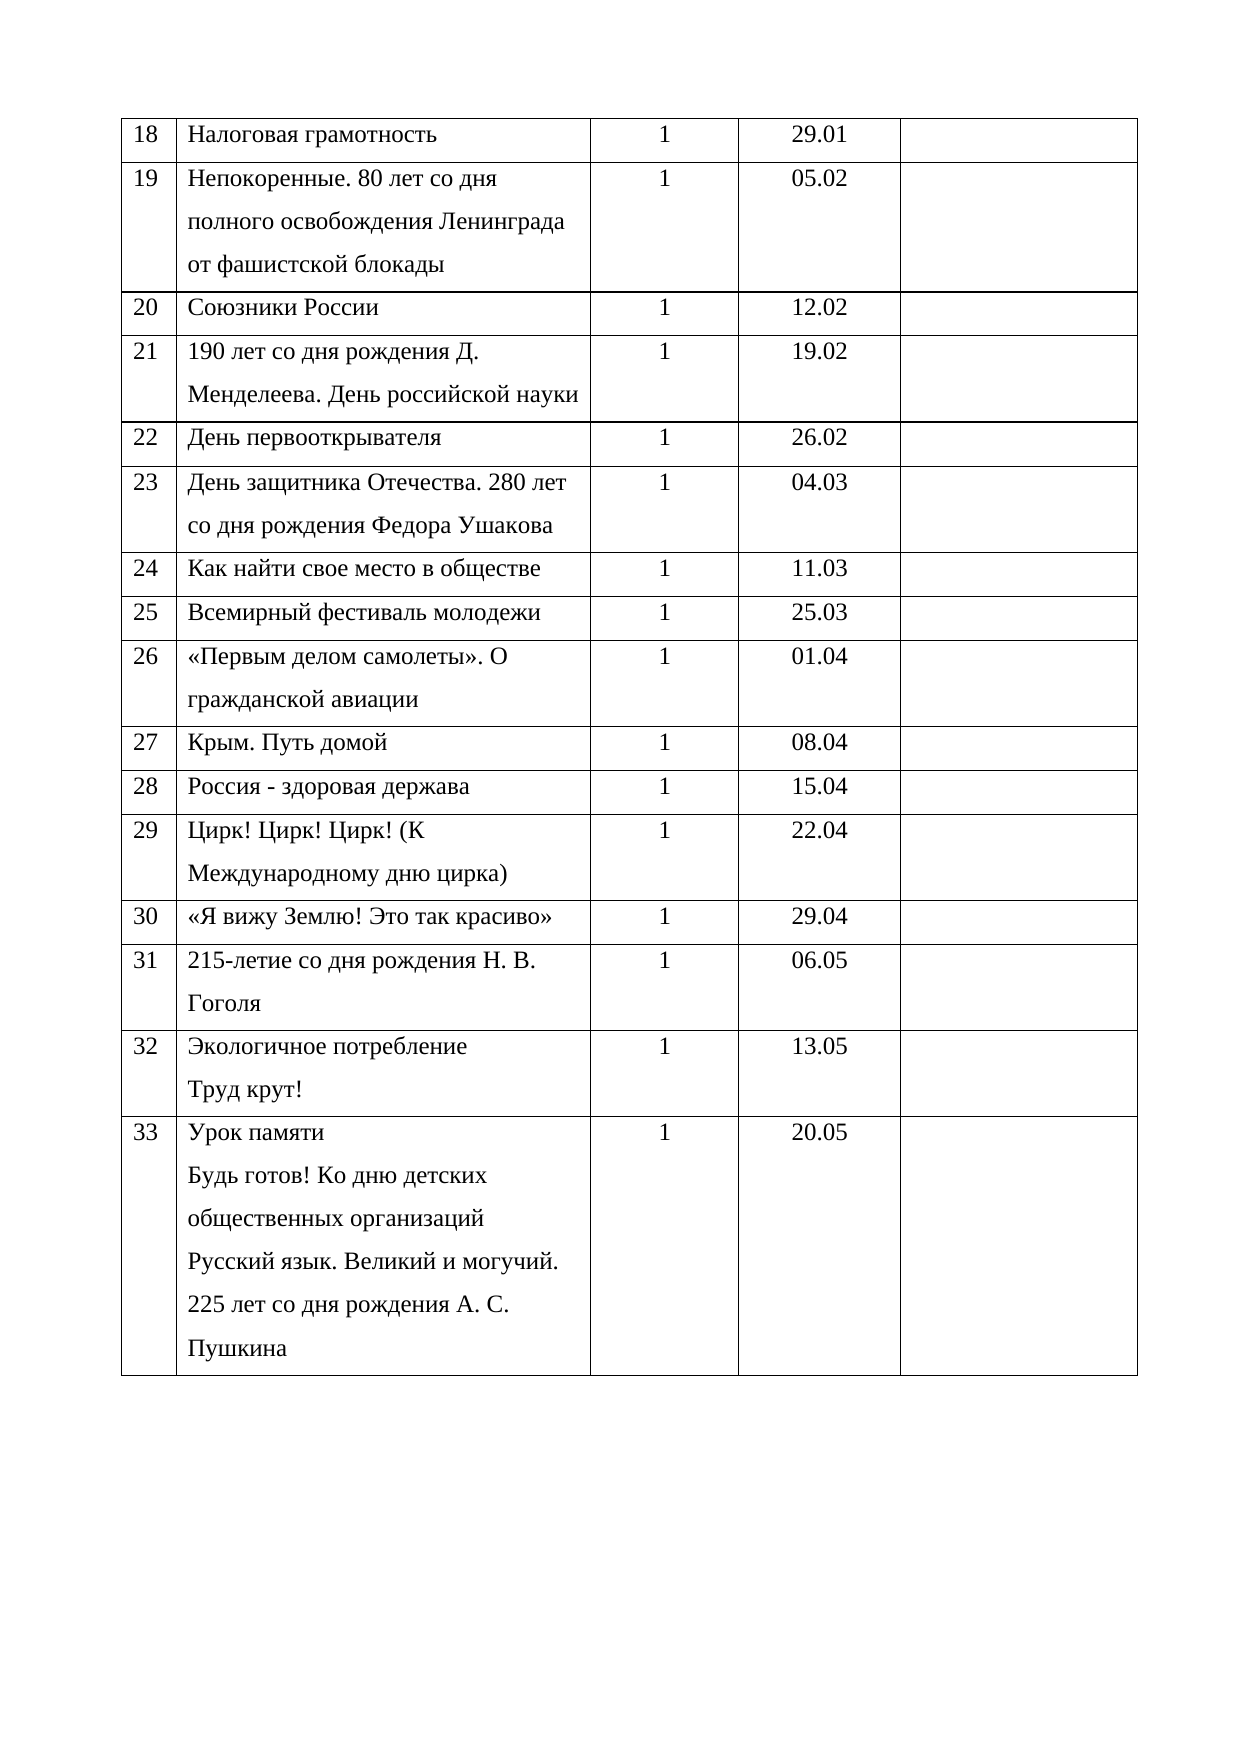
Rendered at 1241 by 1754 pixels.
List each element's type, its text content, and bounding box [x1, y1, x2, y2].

table_cell 1 [591, 119, 738, 162]
table_cell «Первым делом самолеты». О гражданской авиации [177, 641, 590, 726]
table_cell Налоговая грамотность [177, 119, 590, 162]
table_cell 215-летие со дня рождения Н. В. Гоголя [177, 945, 590, 1030]
table_cell 1 [591, 1031, 738, 1116]
table_cell 32 [122, 1031, 176, 1116]
table_cell [901, 1117, 1137, 1374]
table_cell [901, 771, 1137, 814]
table_cell 190 лет со дня рождения Д. Менделеева. День российской науки [177, 336, 590, 421]
table_cell 1 [591, 293, 738, 335]
table_cell [901, 336, 1137, 421]
table_cell [901, 467, 1137, 552]
table_cell [901, 163, 1137, 291]
table_cell 29 [122, 815, 176, 900]
table_cell 30 [122, 901, 176, 944]
table_cell Как найти свое место в обществе [177, 553, 590, 596]
table_cell 25.03 [739, 597, 900, 640]
table_cell 1 [591, 771, 738, 814]
table_cell 1 [591, 901, 738, 944]
table_cell 24 [122, 553, 176, 596]
table_cell 21 [122, 336, 176, 421]
table_cell 08.04 [739, 727, 900, 770]
table_cell [901, 901, 1137, 944]
table_cell [901, 1031, 1137, 1116]
table_cell [901, 641, 1137, 726]
table_cell 1 [591, 336, 738, 421]
table_cell 22.04 [739, 815, 900, 900]
table_cell 01.04 [739, 641, 900, 726]
table_cell [901, 815, 1137, 900]
table_cell [901, 553, 1137, 596]
table_cell [901, 597, 1137, 640]
table_cell 20.05 [739, 1117, 900, 1374]
table_cell 29.04 [739, 901, 900, 944]
table_cell 19 [122, 163, 176, 291]
table_cell 25 [122, 597, 176, 640]
table_cell 31 [122, 945, 176, 1030]
table_cell Непокоренные. 80 лет со дня полного освобождения Ленинграда от фашистской блокады [177, 163, 590, 291]
table_cell 1 [591, 1117, 738, 1374]
table_cell 04.03 [739, 467, 900, 552]
table_cell [901, 119, 1137, 162]
table_cell 28 [122, 771, 176, 814]
table_cell 1 [591, 467, 738, 552]
table_cell 1 [591, 815, 738, 900]
table_cell День первооткрывателя [177, 423, 590, 466]
table_cell Всемирный фестиваль молодежи [177, 597, 590, 640]
table_cell 1 [591, 163, 738, 291]
table_cell 1 [591, 641, 738, 726]
table_cell [901, 423, 1137, 466]
table_cell 27 [122, 727, 176, 770]
table_cell «Я вижу Землю! Это так красиво» [177, 901, 590, 944]
table_cell 1 [591, 553, 738, 596]
table_cell 15.04 [739, 771, 900, 814]
table_cell 26.02 [739, 423, 900, 466]
table_cell Экологичное потребление Труд крут! [177, 1031, 590, 1116]
table_cell 20 [122, 293, 176, 335]
table_cell 33 [122, 1117, 176, 1374]
table_cell 1 [591, 423, 738, 466]
table_cell Россия - здоровая держава [177, 771, 590, 814]
table_cell 12.02 [739, 293, 900, 335]
table_cell День защитника Отечества. 280 лет со дня рождения Федора Ушакова [177, 467, 590, 552]
table_cell 26 [122, 641, 176, 726]
table_cell 23 [122, 467, 176, 552]
table_cell 18 [122, 119, 176, 162]
table_cell [901, 945, 1137, 1030]
table_cell [901, 727, 1137, 770]
table_cell 1 [591, 727, 738, 770]
table_cell Урок памяти Будь готов! Ко дню детских общественных организаций Русский язык. Великий и могучий. 225 лет со дня рождения А. С. Пушкина [177, 1117, 590, 1374]
table_cell 19.02 [739, 336, 900, 421]
table_cell 05.02 [739, 163, 900, 291]
table_cell [901, 293, 1137, 335]
table_cell 06.05 [739, 945, 900, 1030]
table_cell 29.01 [739, 119, 900, 162]
table_cell 13.05 [739, 1031, 900, 1116]
table_cell 1 [591, 945, 738, 1030]
table_cell 11.03 [739, 553, 900, 596]
table_cell Крым. Путь домой [177, 727, 590, 770]
table_cell Союзники России [177, 293, 590, 335]
table_cell 22 [122, 423, 176, 466]
table_cell Цирк! Цирк! Цирк! (К Международному дню цирка) [177, 815, 590, 900]
table_cell 1 [591, 597, 738, 640]
